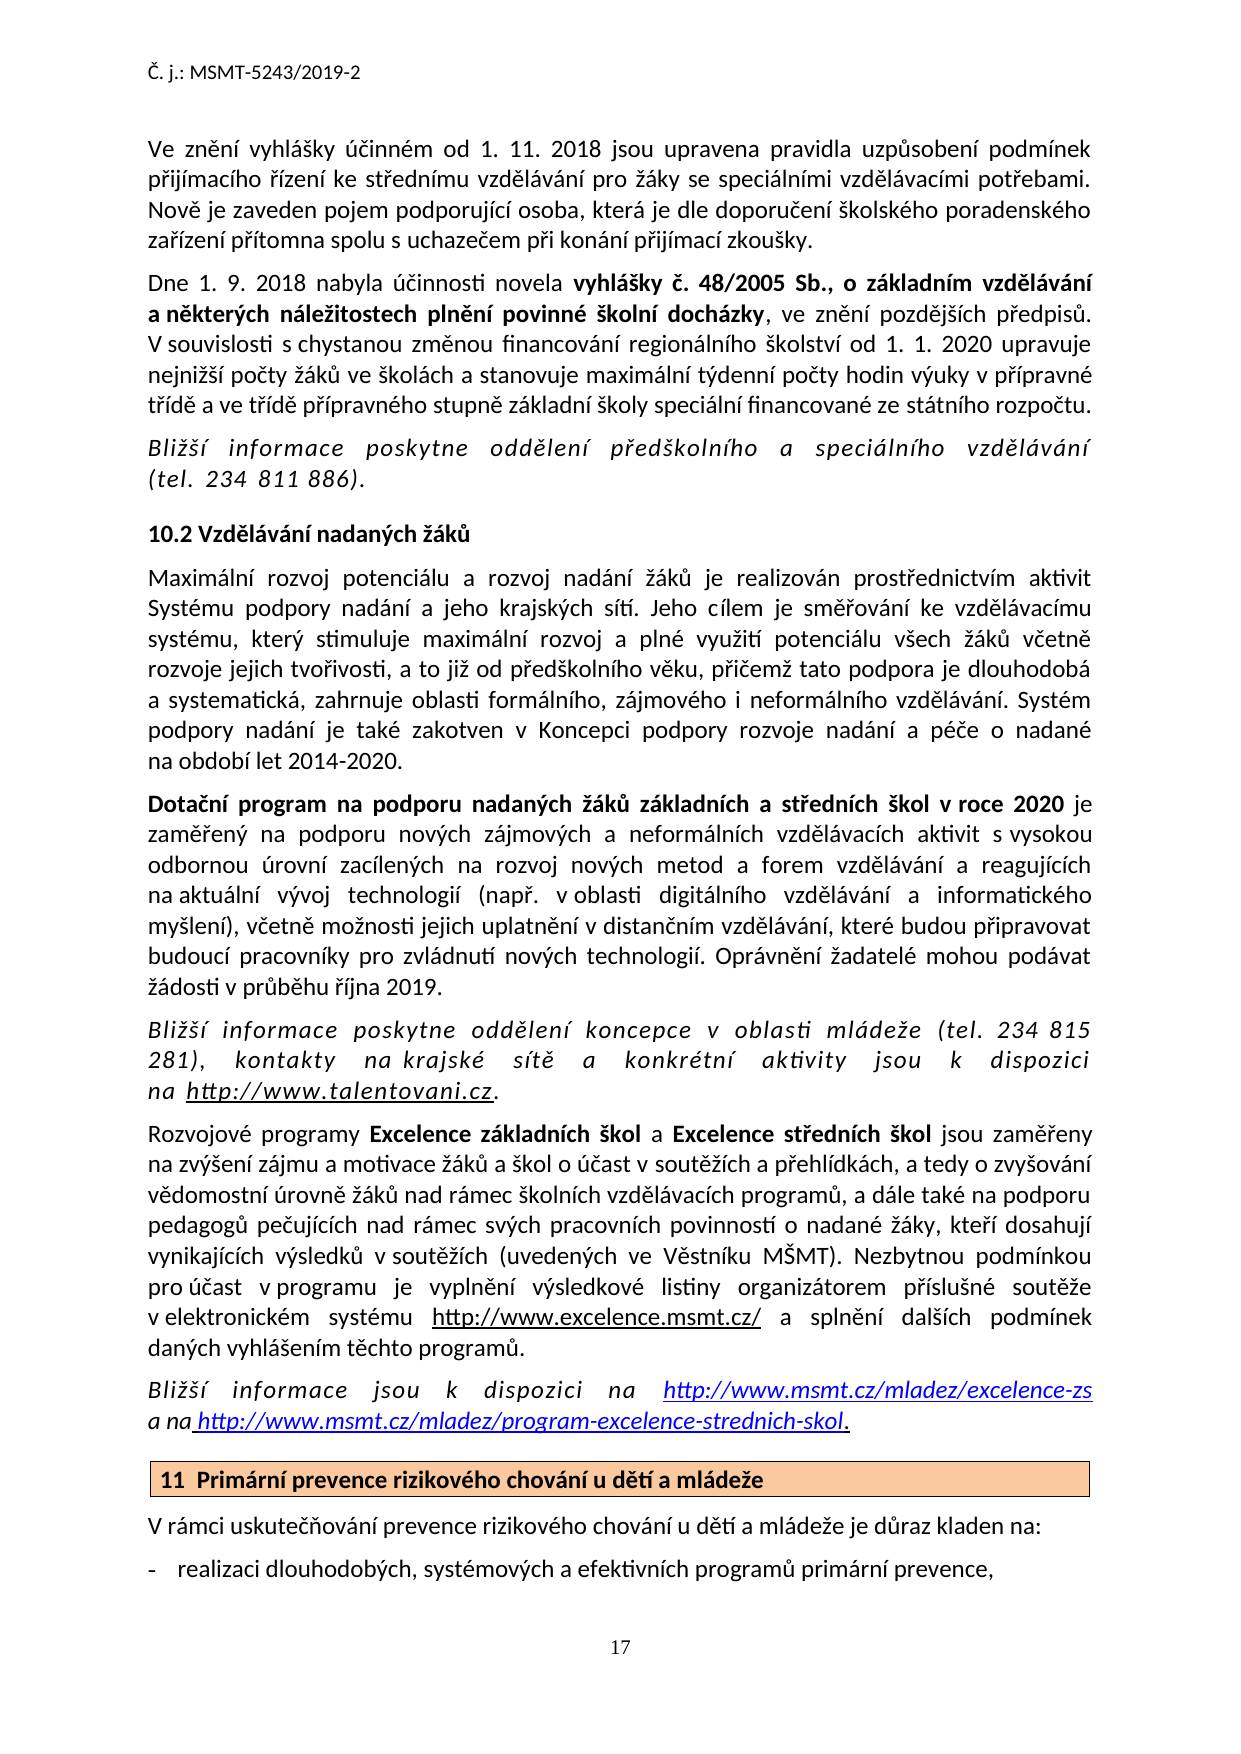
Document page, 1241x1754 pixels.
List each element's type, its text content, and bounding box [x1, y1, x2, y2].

text Bližší informace poskytne oddělení koncepce v oblasti mládeže (tel. 234 815 281), kontakty na krajské sítě a konkrétní aktivity jsou k dispozici na http://www.talentovani.cz. [148, 1014, 1092, 1106]
text Ve znění vyhlášky účinném od 1. 11. 2018 jsou upravena pravidla uzpůsobení podmínek přijímacího řízení ke střednímu vzdělávání pro žáky se speciálními vzdělávacími potřebami. Nově je zaveden pojem podporující osoba, která je dle doporučení školského poradenského zařízení přítomna spolu s uchazečem při konání přijímací zkoušky. [148, 133, 1092, 255]
text Bližší informace poskytne oddělení předškolního a speciálního vzdělávání (tel. 234 811 886). [148, 433, 1092, 494]
subtitle Primární prevence rizikového chování u dětí a mládeže [151, 1462, 1089, 1496]
text Dne 1. 9. 2018 nabyla účinnosti novela vyhlášky č. 48/2005 Sb., o základním vzdělávání a některých náležitostech plnění povinné školní docházky, ve znění pozdějších předpisů. V souvislosti s chystanou změnou financování regionálního školství od 1. 1. 2020 upravuje nejnižší počty žáků ve školách a stanovuje maximální týdenní počty hodin výuky v přípravné třídě a ve třídě přípravného stupně základní školy speciální financované ze státního rozpočtu. [148, 267, 1092, 420]
text Dotační program na podporu nadaných žáků základních a středních škol v roce 2020 je zaměřený na podporu nových zájmových a neformálních vzdělávacích aktivit s vysokou odbornou úrovní zacílených na rozvoj nových metod a forem vzdělávání a reagujících na aktuální vývoj technologií (např. v oblasti digitálního vzdělávání a informatického myšlení), včetně možnosti jejich uplatnění v distančním vzdělávání, které budou připravovat budoucí pracovníky pro zvládnutí nových technologií. Oprávnění žadatelé mohou podávat žádosti v průběhu října 2019. [148, 788, 1092, 1001]
list Rozvojové programy Excelence základních škol a Excelence středních škol jsou zaměřeny na zvýšení zájmu a motivace žáků a škol o účast v soutěžích a přehlídkách, a tedy o zvyšování vědomostní úrovně žáků nad rámec školních vzdělávacích programů, a dále také na podporu pedagogů pečujících nad rámec svých pracovních povinností o nadané žáky, kteří dosahují vynikajících výsledků v soutěžích (uvedených ve Věstníku MŠMT). Nezbytnou podmínkou pro účast v programu je vyplnění výsledkové listiny organizátorem příslušné soutěže v elektronickém systému http://www.excelence.msmt.cz/ a splnění dalších podmínek daných vyhlášením těchto programů. [148, 1118, 1092, 1362]
list Bližší informace jsou k dispozici na http://www.msmt.cz/mladez/excelence-zs a na http://www.msmt.cz/mladez/program-excelence-strednich-skol. [148, 1375, 1092, 1436]
list realizaci dlouhodobých, systémových a efektivních programů primární prevence, [148, 1553, 1092, 1583]
subtitle 10.2 Vzdělávání nadaných žáků [148, 519, 1092, 549]
text Maximální rozvoj potenciálu a rozvoj nadání žáků je realizován prostřednictvím aktivit Systému podpory nadání a jeho krajských sítí. Jeho cílem je směřování ke vzdělávacímu systému, který stimuluje maximální rozvoj a plné využití potenciálu všech žáků včetně rozvoje jejich tvořivosti, a to již od předškolního věku, přičemž tato podpora je dlouhodobá a systematická, zahrnuje oblasti formálního, zájmového i neformálního vzdělávání. Systém podpory nadání je také zakotven v Koncepci podpory rozvoje nadání a péče o nadané na období let 2014-2020. [148, 562, 1092, 775]
text V rámci uskutečňování prevence rizikového chování u dětí a mládeže je důraz kladen na: [148, 1510, 1092, 1541]
